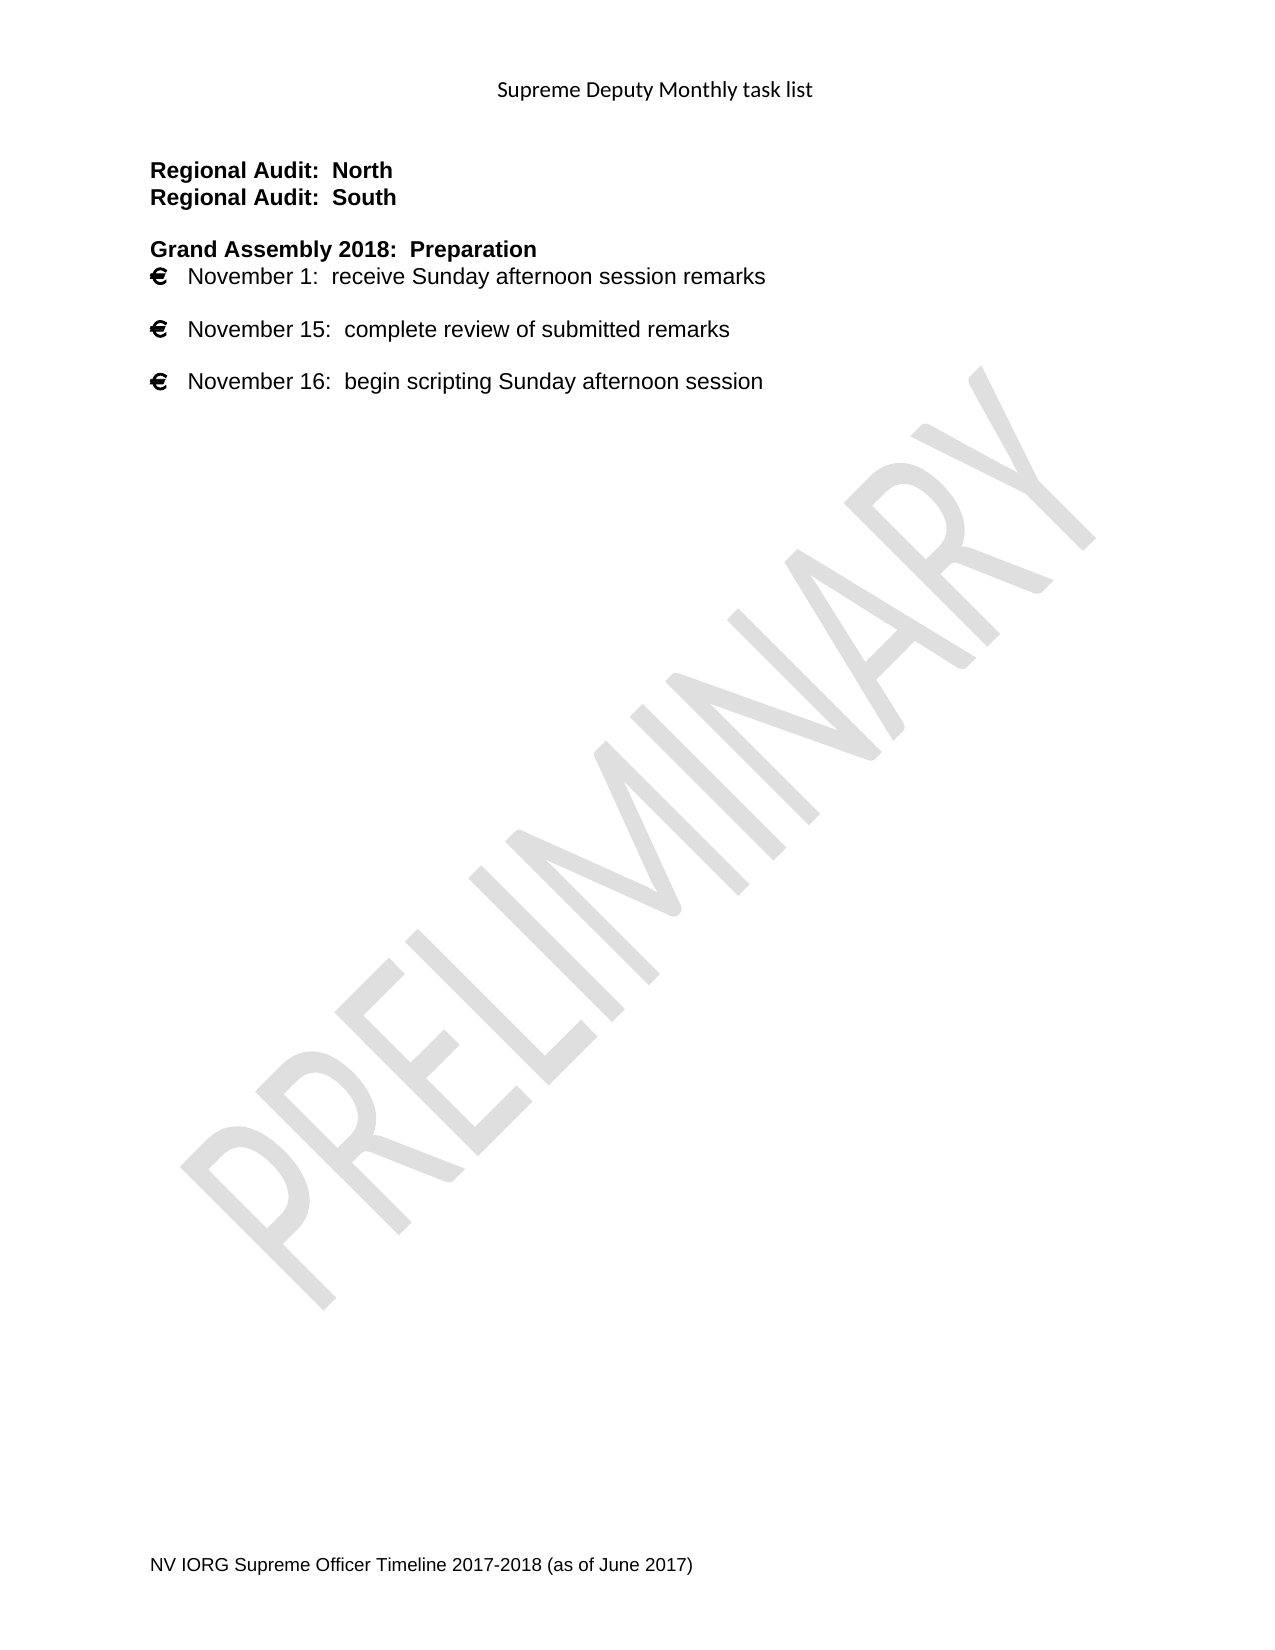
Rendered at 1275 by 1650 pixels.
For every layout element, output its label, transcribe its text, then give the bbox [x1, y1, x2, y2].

list November 15: complete review of submitted remarks [150, 316, 1155, 342]
text Regional Audit: North [150, 157, 1155, 184]
list November 1: receive Sunday afternoon session remarks [150, 263, 1155, 289]
text Grand Assembly 2018: Preparation [150, 236, 1155, 263]
list November 16: begin scripting Sunday afternoon session [150, 368, 1155, 394]
text Regional Audit: South [150, 184, 1155, 210]
